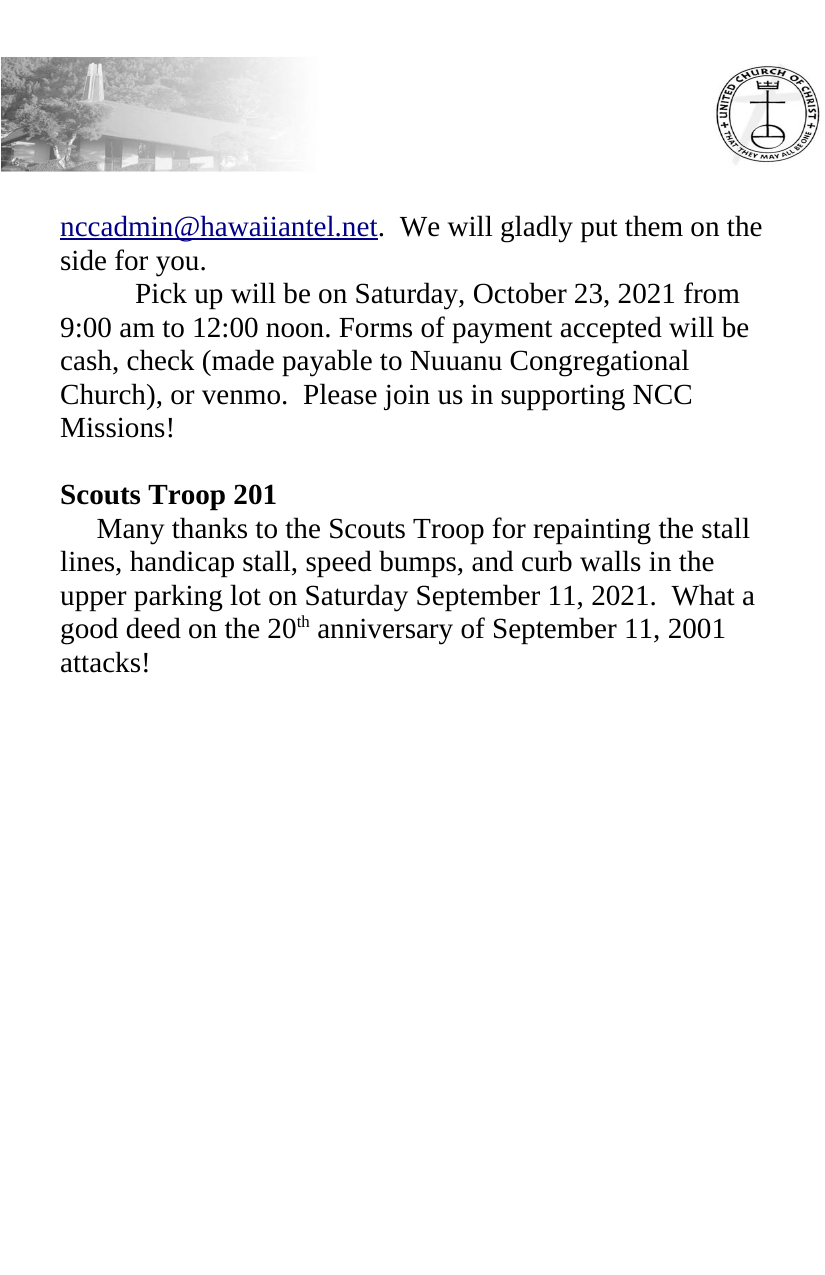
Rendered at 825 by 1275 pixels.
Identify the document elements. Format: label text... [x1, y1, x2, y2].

picture [0, 56, 825, 172]
text Many thanks to the Scouts Troop for repainting the stall lines, handicap stall, speed bumps, and curb walls in the upper parking lot on Saturday September 11, 2021. What a good deed on the 20th anniversary of September 11, 2001 attacks! [60, 511, 768, 679]
text Scouts Troop 201 [60, 477, 768, 511]
text Pick up will be on Saturday, October 23, 2021 from 9:00 am to 12:00 noon. Forms of payment accepted will be cash, check (made payable to Nuuanu Congregational Church), or venmo. Please join us in supporting NCC Missions! [60, 276, 768, 444]
